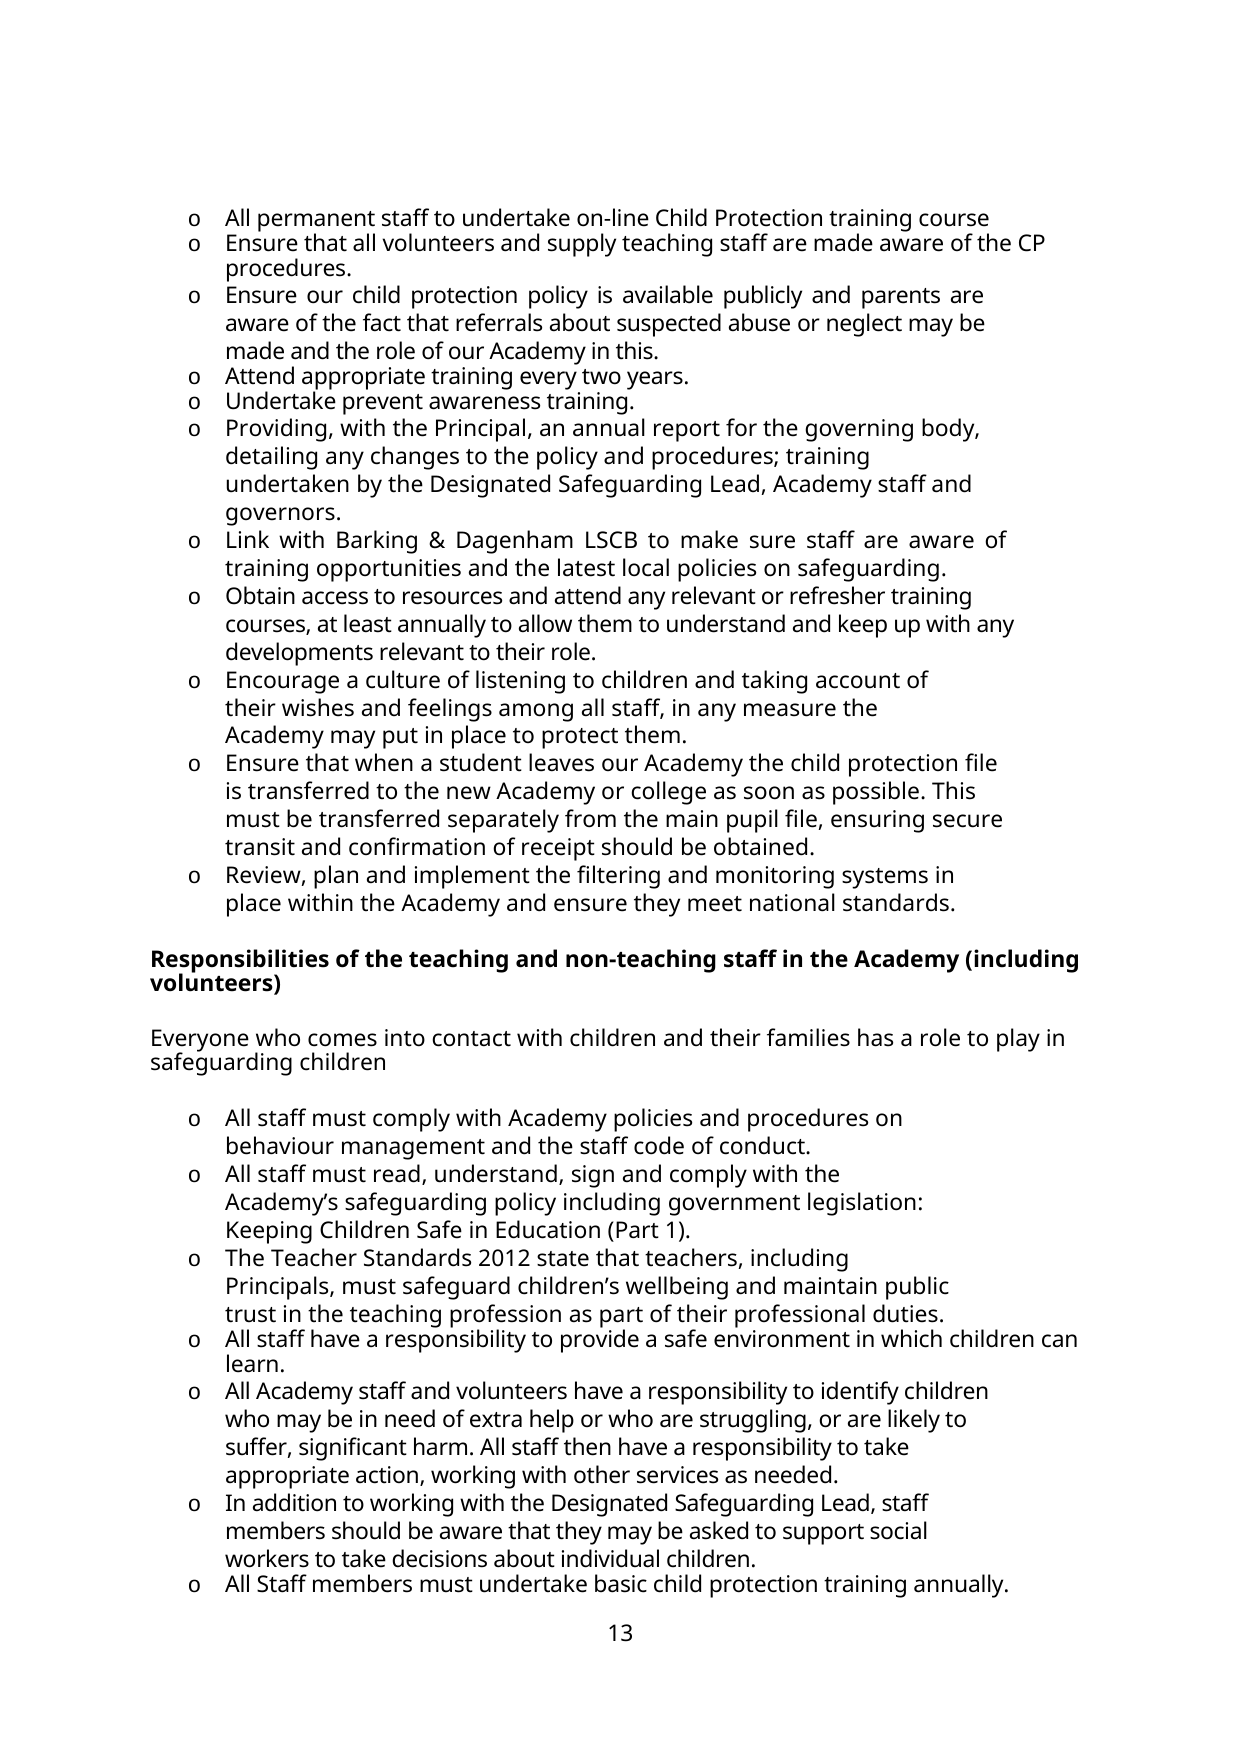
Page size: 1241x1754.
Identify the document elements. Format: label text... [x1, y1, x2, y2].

list Providing, with the Principal, an annual report for the governing body, detailing any changes to the policy and procedures; training undertaken by the Designated Safeguarding Lead, Academy staff and governors. [187, 414, 985, 526]
list Obtain access to resources and attend any relevant or refresher training courses, at least annually to allow them to understand and keep up with any developments relevant to their role. [187, 582, 1023, 666]
text Everyone who comes into contact with children and their families has a role to play in safeguarding children [150, 1028, 1090, 1075]
list Ensure our child protection policy is available publicly and parents are aware of the fact that referrals about suspected abuse or neglect may be made and the role of our Academy in this. [187, 281, 985, 365]
list Ensure that all volunteers and supply teaching staff are made aware of the CP procedures. [187, 232, 1090, 281]
text Responsibilities of the teaching and non-teaching staff in the Academy (including volunteers) [150, 949, 1090, 996]
list Link with Barking & Dagenham LSCB to make sure staff are aware of training opportunities and the latest local policies on safeguarding. [187, 526, 1008, 582]
list Undertake prevent awareness training. [187, 390, 1090, 414]
list Encourage a culture of listening to children and taking account of their wishes and feelings among all staff, in any measure the Academy may put in place to protect them. [187, 666, 970, 749]
list Attend appropriate training every two years. [187, 365, 1090, 390]
list The Teacher Standards 2012 state that teachers, including Principals, must safeguard children’s wellbeing and maintain public trust in the teaching profession as part of their professional duties. [187, 1244, 963, 1328]
list All staff must comply with Academy policies and procedures on behaviour management and the staff code of conduct. [187, 1104, 1000, 1160]
list All staff have a responsibility to provide a safe environment in which children can learn. [187, 1328, 1090, 1377]
list All staff must read, understand, sign and comply with the Academy’s safeguarding policy including government legislation: Keeping Children Safe in Education (Part 1). [187, 1160, 925, 1244]
list All Staff members must undertake basic child protection training annually. [187, 1573, 1090, 1597]
list All permanent staff to undertake on-line Child Protection training course [187, 207, 1090, 232]
list Ensure that when a student leaves our Academy the child protection file is transferred to the new Academy or college as soon as possible. This must be transferred separately from the main pupil file, ensuring secure transit and confirmation of receipt should be obtained. [187, 749, 1015, 861]
list All Academy staff and volunteers have a responsibility to identify children who may be in need of extra help or who are struggling, or are likely to suffer, significant harm. All staff then have a responsibility to take appropriate action, working with other services as needed. [187, 1377, 1008, 1489]
list Review, plan and implement the filtering and monitoring systems in place within the Academy and ensure they meet national standards. [187, 861, 1015, 917]
list In addition to working with the Designated Safeguarding Lead, staff members should be aware that they may be asked to support social workers to take decisions about individual children. [187, 1489, 1000, 1573]
